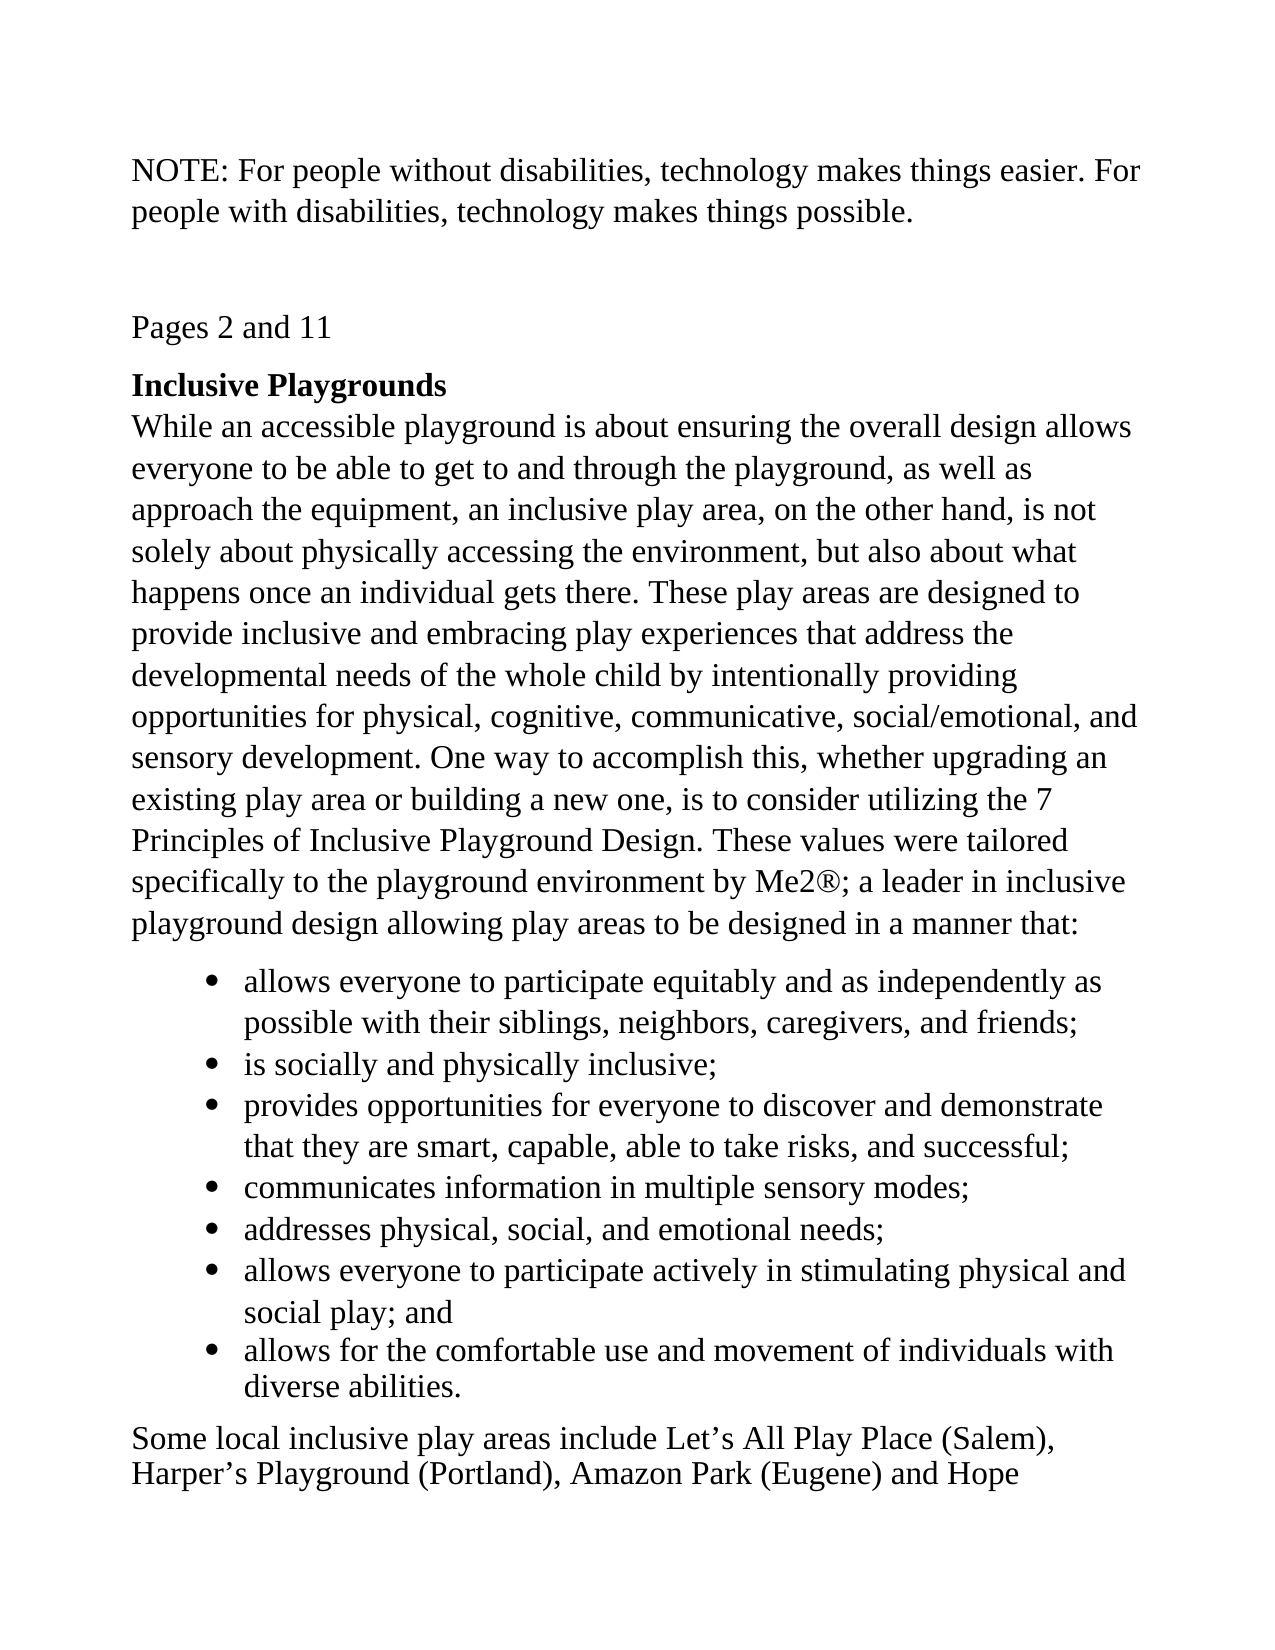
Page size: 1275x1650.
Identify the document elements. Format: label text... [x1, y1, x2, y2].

list addresses physical, social, and emotional needs; [206, 1209, 1144, 1247]
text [131, 1421, 1144, 1492]
text Pages 2 and 11 [131, 307, 1144, 346]
list provides opportunities for everyone to discover and demonstrate that they are smart, capable, able to take risks, and successful; [206, 1085, 1144, 1165]
list allows everyone to participate actively in stimulating physical and social play; and [206, 1251, 1144, 1330]
list allows for the comfortable use and movement of individuals with diverse abilities. [206, 1333, 1144, 1404]
text Inclusive Playgrounds [131, 365, 1144, 404]
list allows everyone to participate equitably and as independently as possible with their siblings, neighbors, caregivers, and friends; [206, 961, 1144, 1041]
list communicates information in multiple sensory modes; [206, 1168, 1144, 1206]
text While an accessible playground is about ensuring the overall design allows everyone to be able to get to and through the playground, as well as approach the equipment, an inclusive play area, on the other hand, is not solely about physically accessing the environment, but also about what happens once an individual gets there. These play areas are designed to provide inclusive and embracing play experiences that address the developmental needs of the whole child by intentionally providing opportunities for physical, cognitive, communicative, social/emotional, and sensory development. One way to accomplish this, whether upgrading an existing play area or building a new one, is to consider utilizing the 7 Principles of Inclusive Playground Design. These values were tailored specifically to the playground environment by Me2®; a leader in inclusive playground design allowing play areas to be designed in a manner that: [131, 407, 1144, 941]
text NOTE: For people without disabilities, technology makes things easier. For people with disabilities, technology makes things possible. [131, 150, 1144, 230]
list is socially and physically inclusive; [206, 1044, 1144, 1082]
